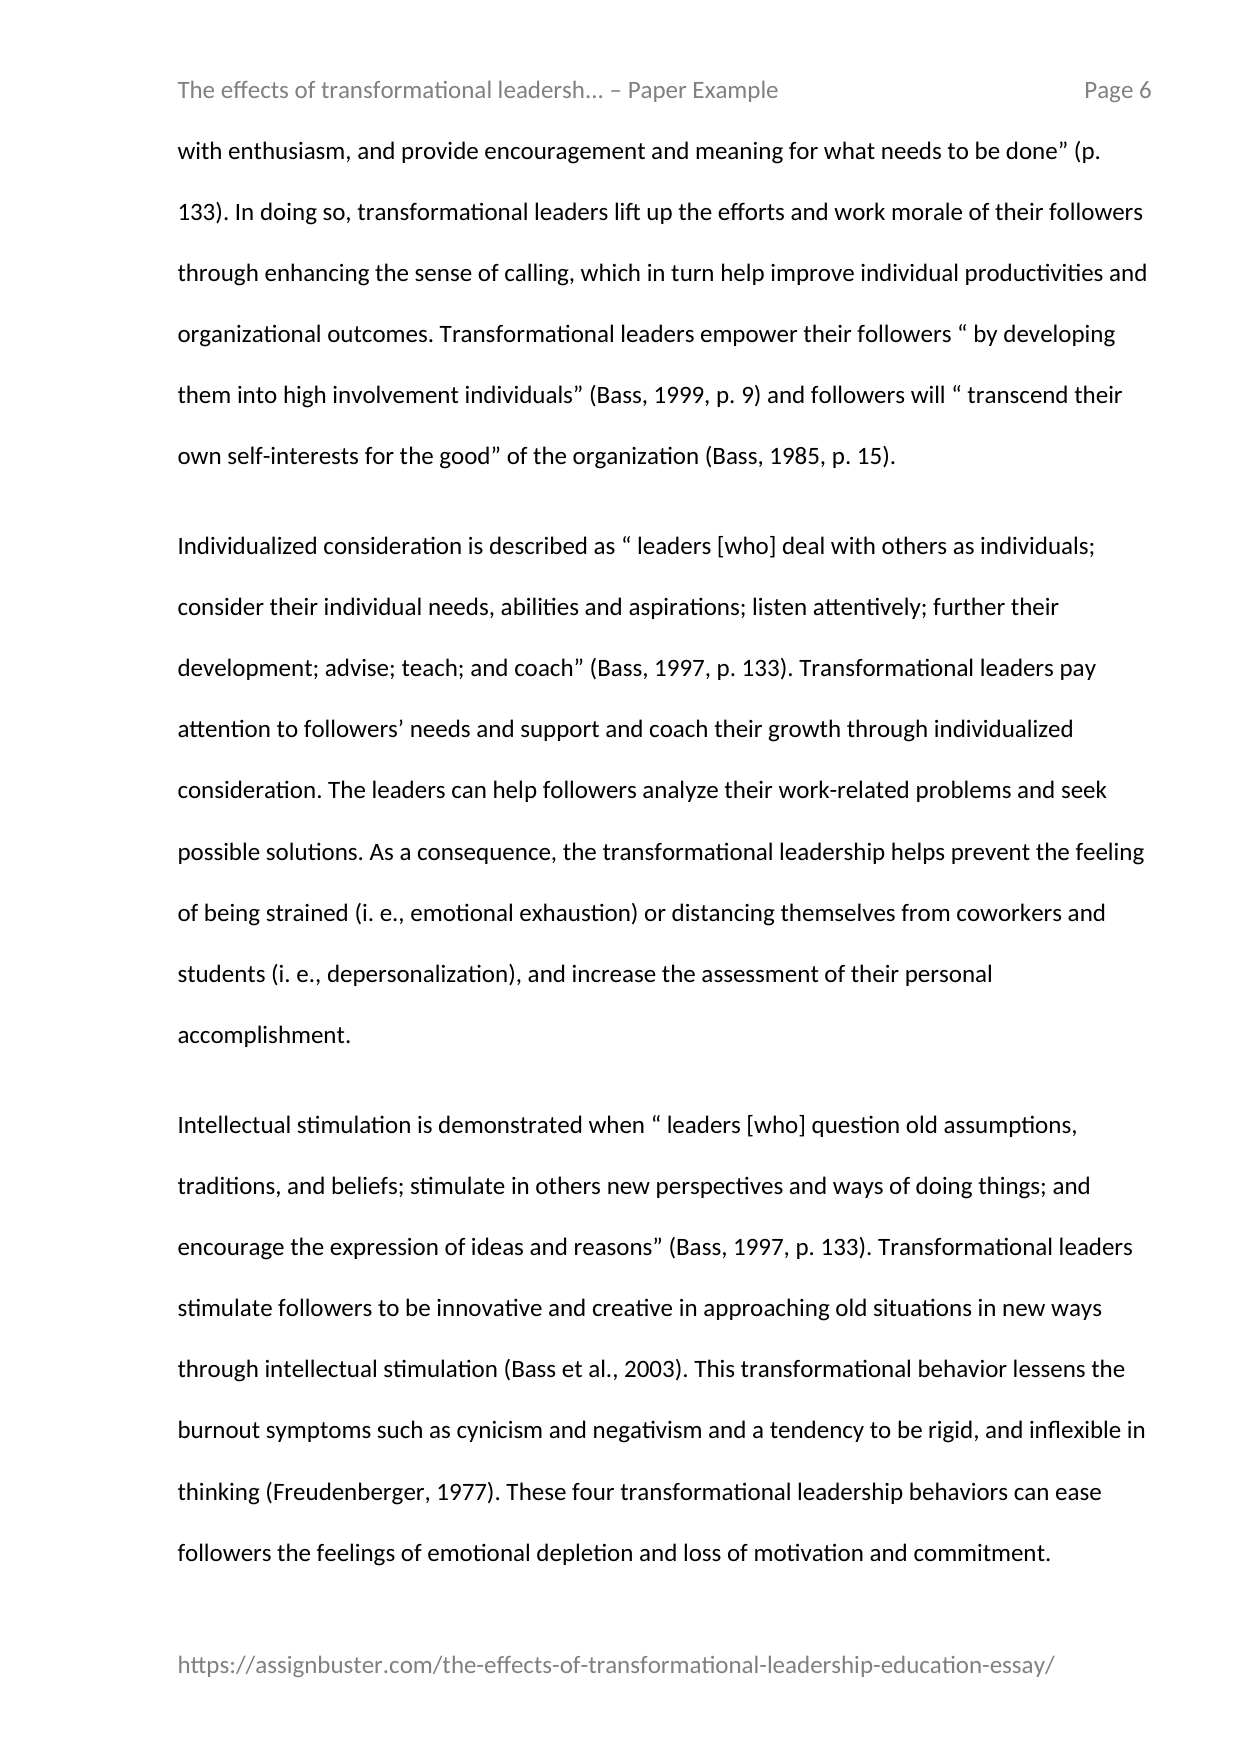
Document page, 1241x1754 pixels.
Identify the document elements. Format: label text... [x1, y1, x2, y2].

text Intellectual stimulation is demonstrated when “ leaders [who] question old assumptions, traditions, and beliefs; stimulate in others new perspectives and ways of doing things; and encourage the expression of ideas and reasons” (Bass, 1997, p. 133). Transformational leaders stimulate followers to be innovative and creative in approaching old situations in new ways through intellectual stimulation (Bass et al., 2003). This transformational behavior lessens the burnout symptoms such as cynicism and negativism and a tendency to be rigid, and inflexible in thinking (Freudenberger, 1977). These four transformational leadership behaviors can ease followers the feelings of emotional depletion and loss of motivation and commitment. [177, 1109, 1152, 1567]
text Individualized consideration is described as “ leaders [who] deal with others as individuals; consider their individual needs, abilities and aspirations; listen attentively; further their development; advise; teach; and coach” (Bass, 1997, p. 133). Transformational leaders pay attention to followers’ needs and support and coach their growth through individualized consideration. The leaders can help followers analyze their work-related problems and seek possible solutions. As a consequence, the transformational leadership helps prevent the feeling of being strained (i. e., emotional exhaustion) or distancing themselves from coworkers and students (i. e., depersonalization), and increase the assessment of their personal accomplishment. [177, 531, 1152, 1049]
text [177, 135, 1152, 471]
